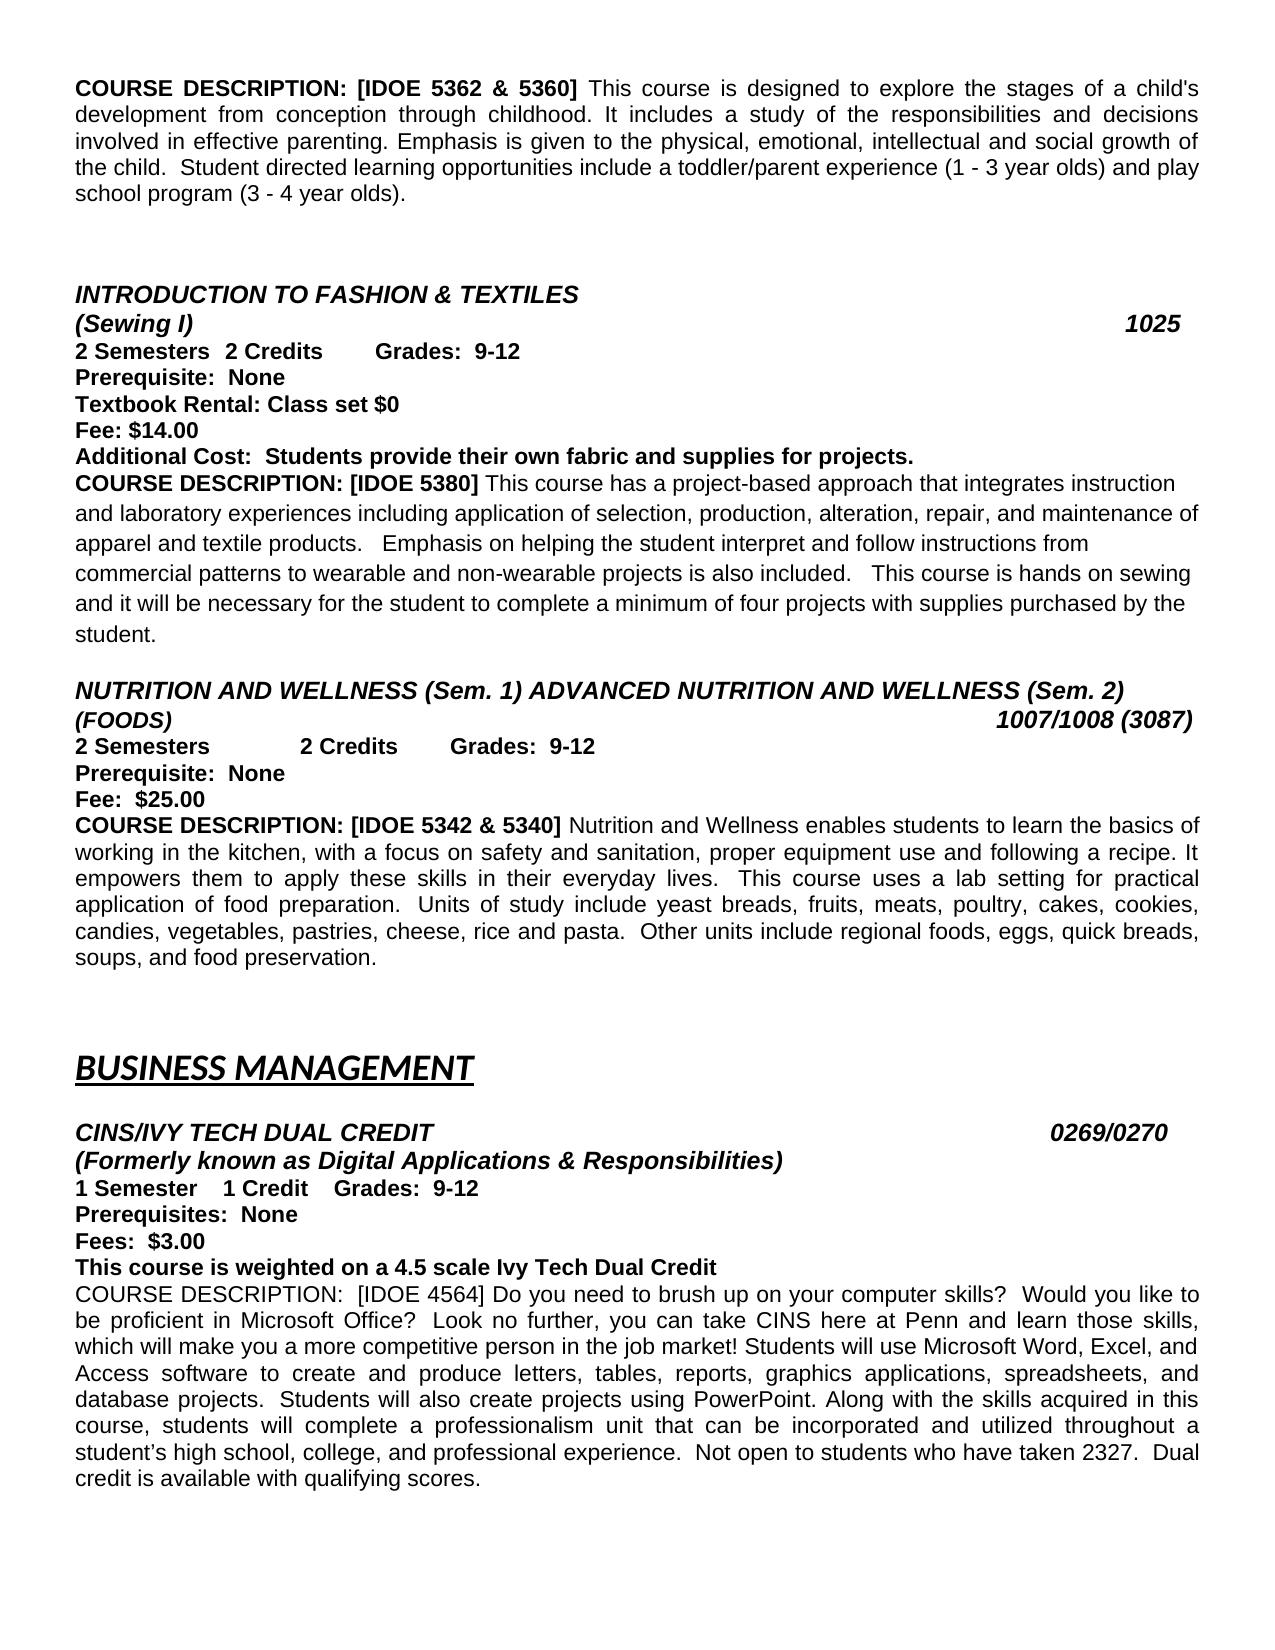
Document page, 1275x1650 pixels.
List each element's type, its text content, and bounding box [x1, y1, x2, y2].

text COURSE DESCRIPTION: [IDOE 5380] This course has a project-based approach that integrates instruction and laboratory experiences including application of selection, production, alteration, repair, and maintenance of apparel and textile products. Emphasis on helping the student interpret and follow instructions from commercial patterns to wearable and non-wearable projects is also included. This course is hands on sewing and it will be necessary for the student to complete a minimum of four projects with supplies purchased by the student. [75, 469, 1200, 647]
text (Sewing I) 1025 [75, 309, 1200, 338]
text Fee: $25.00 [75, 786, 1200, 812]
text Textbook Rental: Class set $0 [75, 391, 1200, 417]
text Fee: $14.00 [75, 417, 1200, 443]
text Fees: $3.00 [75, 1228, 1200, 1254]
text This course is weighted on a 4.5 scale Ivy Tech Dual Credit [75, 1254, 1200, 1281]
text 2 Semesters 2 Credits Grades: 9-12 [75, 338, 1200, 364]
text Prerequisite: None [75, 364, 1200, 391]
text COURSE DESCRIPTION: [IDOE 5362 & 5360] This course is designed to explore the stages of a child's development from conception through childhood. It includes a study of the responsibilities and decisions involved in effective parenting. Emphasis is given to the physical, emotional, intellectual and social growth of the child. Student directed learning opportunities include a toddler/parent experience (1 - 3 year olds) and play school program (3 - 4 year olds). [75, 75, 1200, 207]
text Prerequisite: None [75, 760, 1200, 786]
text Additional Cost: Students provide their own fabric and supplies for projects. [75, 443, 1200, 469]
text INTRODUCTION TO FASHION & TEXTILES [75, 280, 1200, 309]
text COURSE DESCRIPTION: [IDOE 4564] Do you need to brush up on your computer skills? Would you like to be proficient in Microsoft Office? Look no further, you can take CINS here at Penn and learn those skills, which will make you a more competitive person in the job market! Students will use Microsoft Word, Excel, and Access software to create and produce letters, tables, reports, graphics applications, spreadsheets, and database projects. Students will also create projects using PowerPoint. Along with the skills acquired in this course, students will complete a professionalism unit that can be incorporated and utilized throughout a student’s high school, college, and professional experience. Not open to students who have taken 2327. Dual credit is available with qualifying scores. [75, 1281, 1200, 1491]
text 1 Semester 1 Credit Grades: 9-12 [75, 1175, 1200, 1201]
text (Formerly known as Digital Applications & Responsibilities) [75, 1146, 1200, 1175]
text BUSINESS MANAGEMENT [75, 1044, 1200, 1090]
text COURSE DESCRIPTION: [IDOE 5342 & 5340] Nutrition and Wellness enables students to learn the basics of working in the kitchen, with a focus on safety and sanitation, proper equipment use and following a recipe. It empowers them to apply these skills in their everyday lives. This course uses a lab setting for practical application of food preparation. Units of study include yeast breads, fruits, meats, poultry, cakes, cookies, candies, vegetables, pastries, cheese, rice and pasta. Other units include regional foods, eggs, quick breads, soups, and food preservation. [75, 812, 1200, 971]
text NUTRITION AND WELLNESS (Sem. 1) ADVANCED NUTRITION AND WELLNESS (Sem. 2) (FOODS) 1007/1008 (3087) 2 Semesters 2 Credits Grades: 9-12 [75, 676, 1200, 760]
text CINS/IVY TECH DUAL CREDIT 0269/0270 [75, 1118, 1200, 1146]
text Prerequisites: None [75, 1201, 1200, 1228]
